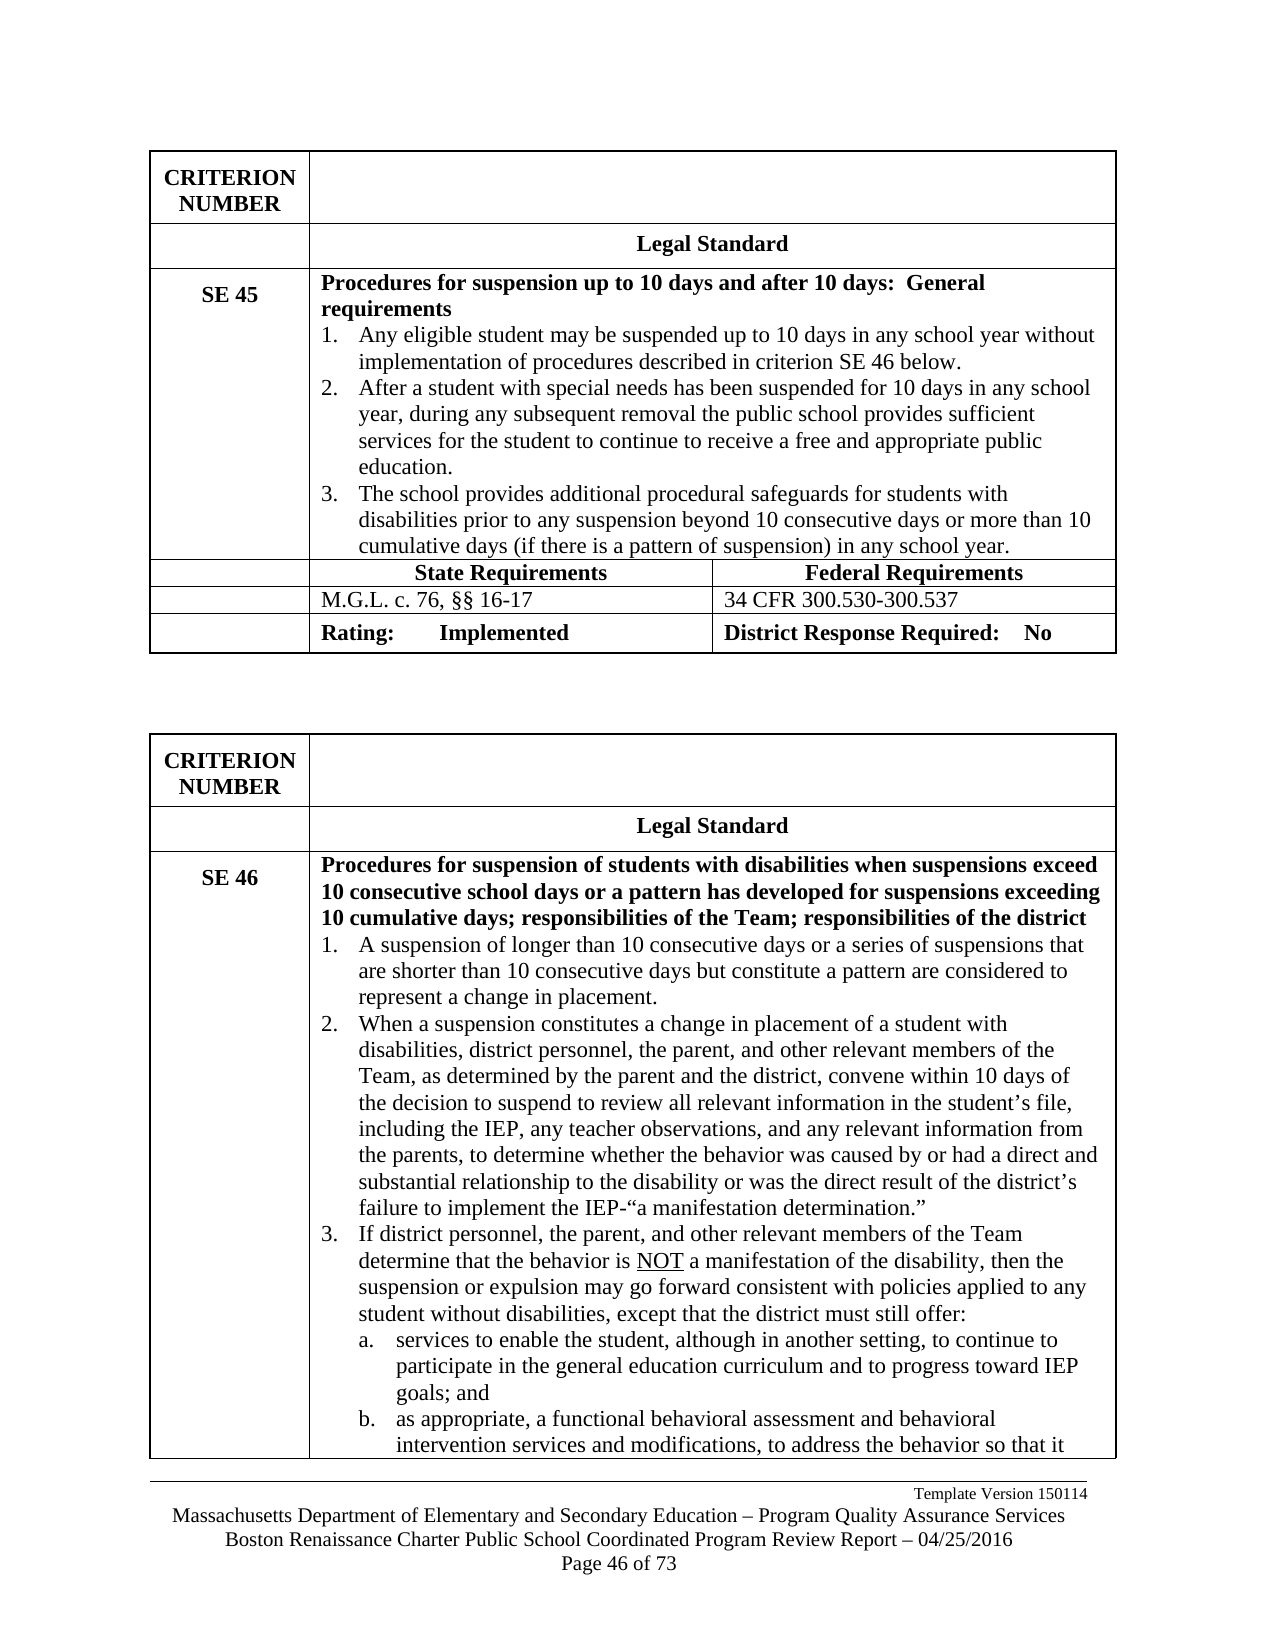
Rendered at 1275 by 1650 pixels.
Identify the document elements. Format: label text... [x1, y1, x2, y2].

table_cell Federal Requirements [713, 560, 1115, 586]
table_cell District Response Required: [713, 614, 1012, 652]
table_cell State Requirements [310, 560, 712, 586]
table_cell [310, 852, 1115, 1458]
table_cell SE 46 [151, 852, 309, 1458]
table_cell Legal Standard [310, 807, 1115, 851]
table_cell 34 CFR 300.530-300.537 [713, 587, 1115, 612]
table_cell SE 45 [151, 269, 309, 559]
table_cell [151, 224, 309, 268]
table_cell Implemented [422, 614, 712, 652]
table_header CRITERION NUMBER [151, 735, 309, 806]
table_cell M.G.L. c. 76, §§ 16-17 [310, 587, 712, 612]
table_cell Legal Standard [310, 224, 1115, 268]
table_cell [151, 807, 309, 851]
table_cell [151, 614, 309, 652]
table_header CRITERION NUMBER [151, 152, 309, 223]
table_header [310, 152, 1115, 223]
table_cell Rating: [310, 614, 422, 652]
table_cell [151, 560, 309, 586]
table_cell No [1013, 614, 1115, 652]
table_cell Procedures for suspension up to 10 days and after 10 days: General requirements Any eligible student may be suspended up to 10 days in any school year without implementation of procedures described in criterion SE 46 below. After a student with special needs has been suspended for 10 days in any school year, during any subsequent removal the public school provides sufficient services for the student to continue to receive a free and appropriate public education. The school provides additional procedural safeguards for students with disabilities prior to any suspension beyond 10 consecutive days or more than 10 cumulative days (if there is a pattern of suspension) in any school year. [310, 269, 1115, 559]
table_cell [151, 587, 309, 612]
table_header [310, 735, 1115, 806]
